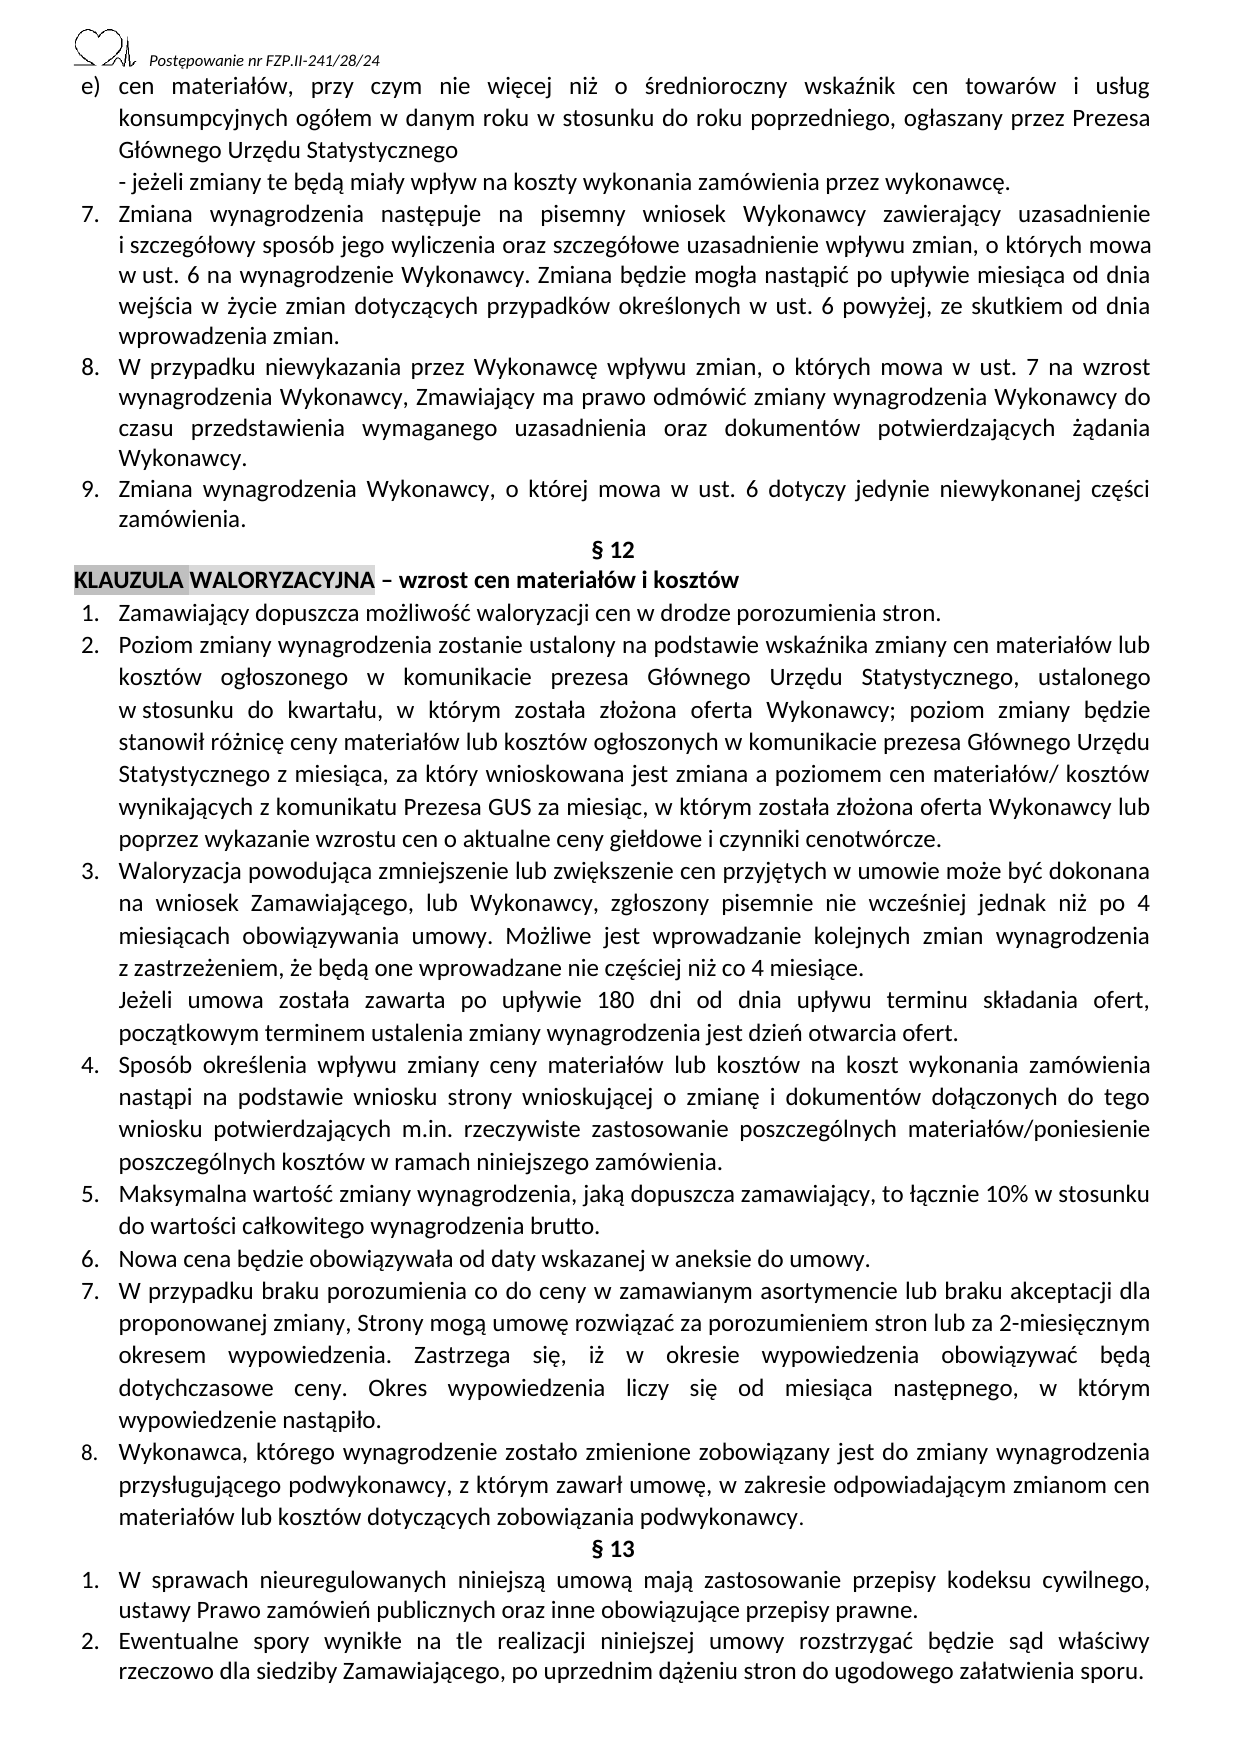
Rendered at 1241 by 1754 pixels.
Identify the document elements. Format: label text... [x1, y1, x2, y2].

list W przypadku braku porozumienia co do ceny w zamawianym asortymencie lub braku akceptacji dla proponowanej zmiany, Strony mogą umowę rozwiązać za porozumieniem stron lub za 2-miesięcznym okresem wypowiedzenia. Zastrzega się, iż w okresie wypowiedzenia obowiązywać będą dotychczasowe ceny. Okres wypowiedzenia liczy się od miesiąca następnego, w którym wypowiedzenie nastąpiło. [81, 1275, 1152, 1435]
list Zamawiający dopuszcza możliwość waloryzacji cen w drodze porozumienia stron. [81, 597, 1152, 627]
text - jeżeli zmiany te będą miały wpływ na koszty wykonania zamówienia przez wykonawcę. [118, 166, 1152, 197]
text Jeżeli umowa została zawarta po upływie 180 dni od dnia upływu terminu składania ofert, początkowym terminem ustalenia zmiany wynagrodzenia jest dzień otwarcia ofert. [118, 984, 1152, 1047]
list Waloryzacja powodująca zmniejszenie lub zwiększenie cen przyjętych w umowie może być dokonana na wniosek Zamawiającego, lub Wykonawcy, zgłoszony pisemnie nie wcześniej jednak niż po 4 miesiącach obowiązywania umowy. Możliwe jest wprowadzanie kolejnych zmian wynagrodzenia z zastrzeżeniem, że będą one wprowadzane nie częściej niż co 4 miesiące. [81, 855, 1152, 983]
list Maksymalna wartość zmiany wynagrodzenia, jaką dopuszcza zamawiający, to łącznie 10% w stosunku do wartości całkowitego wynagrodzenia brutto. [81, 1178, 1152, 1241]
list cen materiałów, przy czym nie więcej niż o średnioroczny wskaźnik cen towarów i usług konsumpcyjnych ogółem w danym roku w stosunku do roku poprzedniego, ogłaszany przez Prezesa Głównego Urzędu Statystycznego [81, 70, 1152, 165]
text § 12 [74, 534, 1152, 564]
list W przypadku niewykazania przez Wykonawcę wpływu zmian, o których mowa w ust. 7 na wzrost wynagrodzenia Wykonawcy, Zmawiający ma prawo odmówić zmiany wynagrodzenia Wykonawcy do czasu przedstawienia wymaganego uzasadnienia oraz dokumentów potwierdzających żądania Wykonawcy. [81, 351, 1152, 473]
list Zmiana wynagrodzenia następuje na pisemny wniosek Wykonawcy zawierający uzasadnienie i szczegółowy sposób jego wyliczenia oraz szczegółowe uzasadnienie wpływu zmian, o których mowa w ust. 6 na wynagrodzenie Wykonawcy. Zmiana będzie mogła nastąpić po upływie miesiąca od dnia wejścia w życie zmian dotyczących przypadków określonych w ust. 6 powyżej, ze skutkiem od dnia wprowadzenia zmian. [81, 198, 1152, 351]
list Poziom zmiany wynagrodzenia zostanie ustalony na podstawie wskaźnika zmiany cen materiałów lub kosztów ogłoszonego w komunikacie prezesa Głównego Urzędu Statystycznego, ustalonego w stosunku do kwartału, w którym została złożona oferta Wykonawcy; poziom zmiany będzie stanowił różnicę ceny materiałów lub kosztów ogłoszonych w komunikacie prezesa Głównego Urzędu Statystycznego z miesiąca, za który wnioskowana jest zmiana a poziomem cen materiałów/ kosztów wynikających z komunikatu Prezesa GUS za miesiąc, w którym została złożona oferta Wykonawcy lub poprzez wykazanie wzrostu cen o aktualne ceny giełdowe i czynniki cenotwórcze. [81, 629, 1152, 853]
list Nowa cena będzie obowiązywała od daty wskazanej w aneksie do umowy. [81, 1243, 1152, 1273]
list Ewentualne spory wynikłe na tle realizacji niniejszej umowy rozstrzygać będzie sąd właściwy rzeczowo dla siedziby Zamawiającego, po uprzednim dążeniu stron do ugodowego załatwienia sporu. [81, 1625, 1152, 1686]
list W sprawach nieuregulowanych niniejszą umową mają zastosowanie przepisy kodeksu cywilnego, ustawy Prawo zamówień publicznych oraz inne obowiązujące przepisy prawne. [81, 1564, 1152, 1625]
list Wykonawca, którego wynagrodzenie zostało zmienione zobowiązany jest do zmiany wynagrodzenia przysługującego podwykonawcy, z którym zawarł umowę, w zakresie odpowiadającym zmianom cen materiałów lub kosztów dotyczących zobowiązania podwykonawcy. [81, 1436, 1152, 1532]
text KLAUZULA WALORYZACYJNA – wzrost cen materiałów i kosztów [74, 564, 1152, 595]
text § 13 [74, 1533, 1152, 1564]
picture [73, 29, 137, 67]
list Zmiana wynagrodzenia Wykonawcy, o której mowa w ust. 6 dotyczy jedynie niewykonanej części zamówienia. [81, 473, 1152, 534]
list Sposób określenia wpływu zmiany ceny materiałów lub kosztów na koszt wykonania zamówienia nastąpi na podstawie wniosku strony wnioskującej o zmianę i dokumentów dołączonych do tego wniosku potwierdzających m.in. rzeczywiste zastosowanie poszczególnych materiałów/poniesienie poszczególnych kosztów w ramach niniejszego zamówienia. [81, 1049, 1152, 1176]
